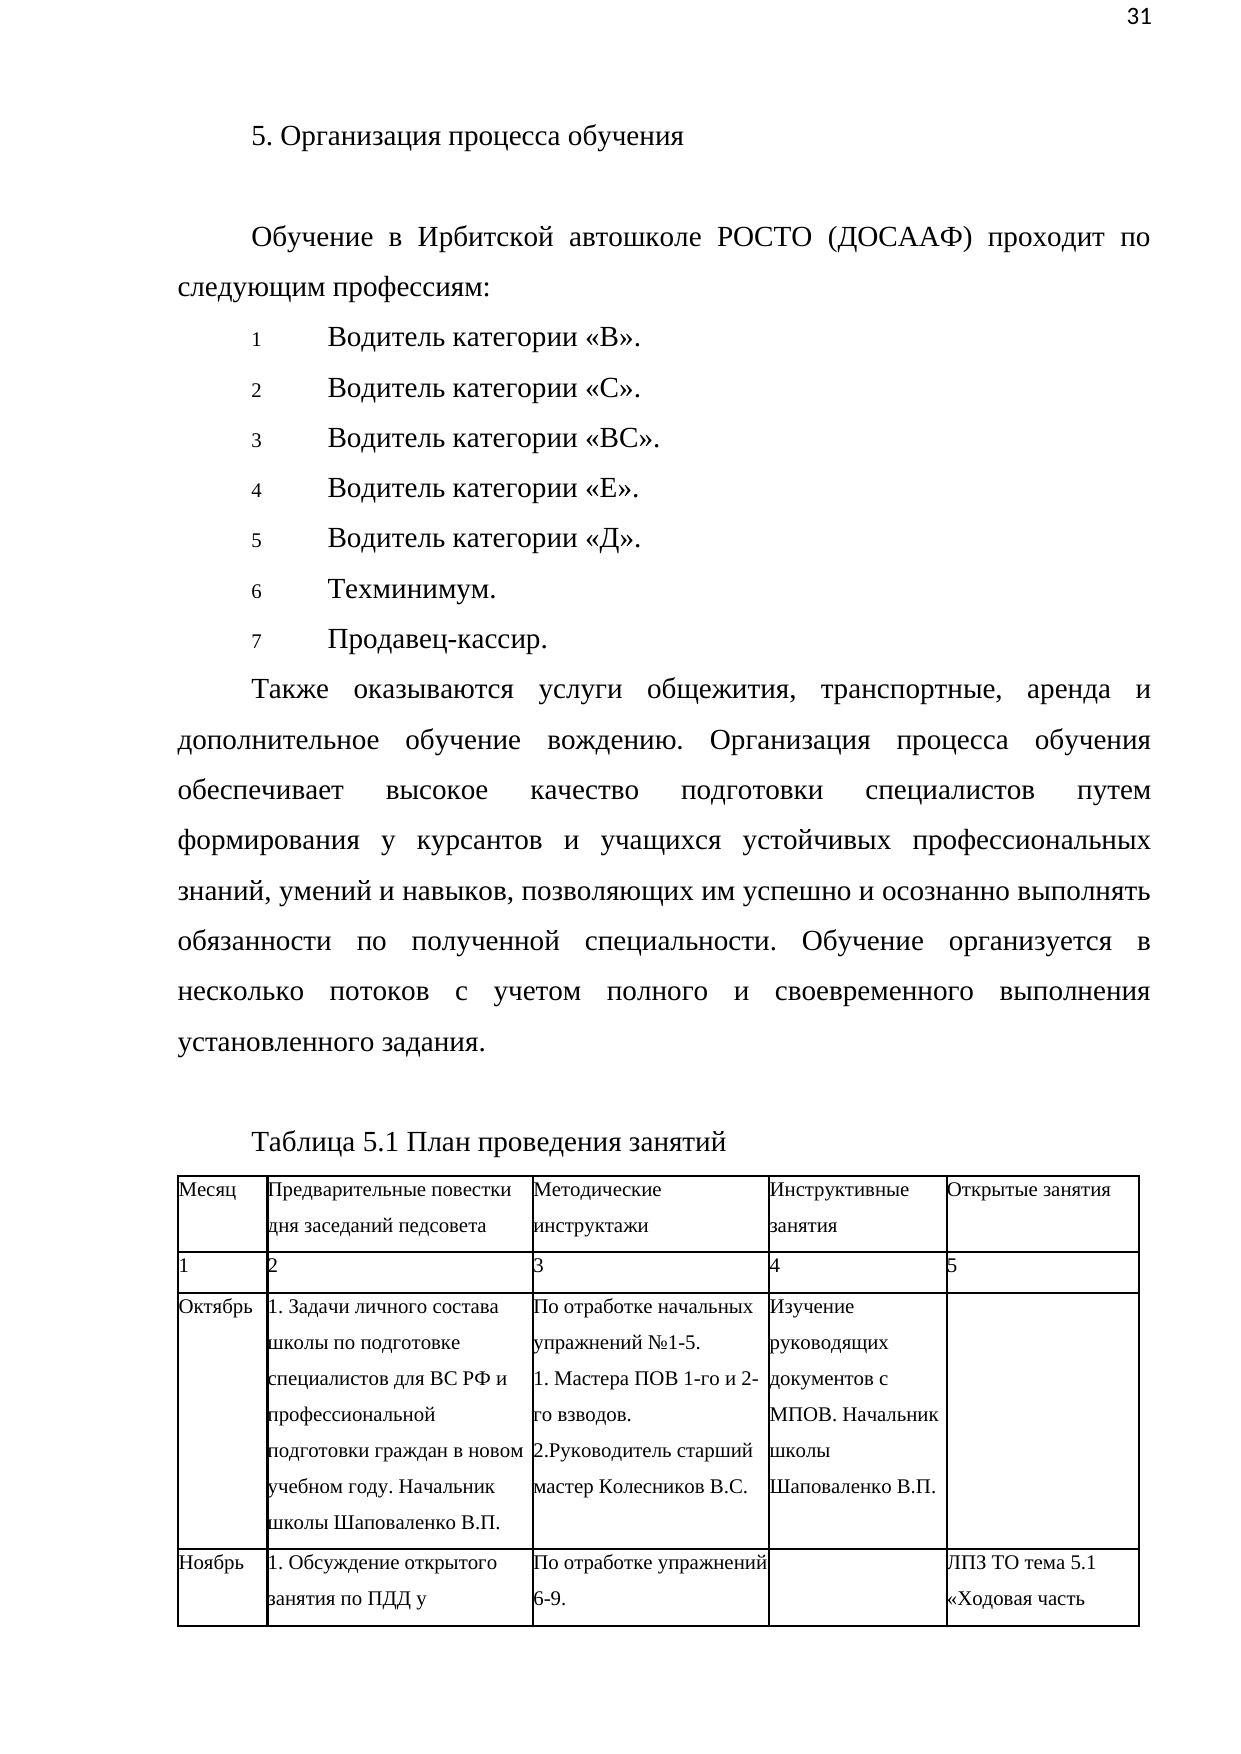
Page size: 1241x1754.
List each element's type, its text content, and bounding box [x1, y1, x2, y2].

table_cell 2 [269, 1253, 532, 1292]
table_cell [948, 1550, 1138, 1625]
list Продавец-кассир. [177, 621, 1152, 655]
table_cell [770, 1550, 946, 1625]
table_header Предварительные повестки дня заседаний педсовета [269, 1177, 532, 1251]
table_cell 5 [948, 1253, 1138, 1292]
text Обучение в Ирбитской автошколе РОСТО (ДОСААФ) проходит по следующим профессиям: [177, 219, 1152, 303]
table_cell 1 [179, 1253, 266, 1292]
table_header Методические инструктажи [534, 1177, 768, 1251]
list Водитель категории «Д». [177, 521, 1152, 554]
text 5. Организация процесса обучения [177, 118, 1152, 152]
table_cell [269, 1550, 532, 1625]
list Водитель категории «С». [177, 370, 1152, 403]
text Таблица 5.1 План проведения занятий [177, 1124, 1152, 1158]
list Водитель категории «В». [177, 319, 1152, 353]
table_cell Октябрь [179, 1294, 266, 1548]
table_header Открытые занятия [948, 1177, 1138, 1251]
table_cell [534, 1550, 768, 1625]
table_cell По отработке начальных упражнений №1-5. 1. Мастера ПОВ 1-го и 2-го взводов. 2.Руководитель старший мастер Колесников В.С. [534, 1294, 768, 1548]
table_cell [948, 1294, 1138, 1548]
table_cell 1. Задачи личного состава школы по подготовке специалистов для ВС РФ и профессиональной подготовки граждан в новом учебном году. Начальник школы Шаповаленко В.П. [269, 1294, 532, 1548]
table_cell Изучение руководящих документов с МПОВ. Начальник школы Шаповаленко В.П. [770, 1294, 946, 1548]
table_cell 4 [770, 1253, 946, 1292]
table_cell 3 [534, 1253, 768, 1292]
table_header Месяц [179, 1177, 266, 1251]
table_header Инструктивные занятия [770, 1177, 946, 1251]
text Также оказываются услуги общежития, транспортные, аренда и дополнительное обучение вождению. Организация процесса обучения обеспечивает высокое качество подготовки специалистов путем формирования у курсантов и учащихся устойчивых профессиональных знаний, умений и навыков, позволяющих им успешно и осознанно выполнять обязанности по полученной специальности. Обучение организуется в несколько потоков с учетом полного и своевременного выполнения установленного задания. [177, 672, 1152, 1057]
list Водитель категории «ВС». [177, 420, 1152, 453]
list Техминимум. [177, 571, 1152, 604]
list Водитель категории «Е». [177, 470, 1152, 504]
table_cell Ноябрь [179, 1550, 266, 1625]
